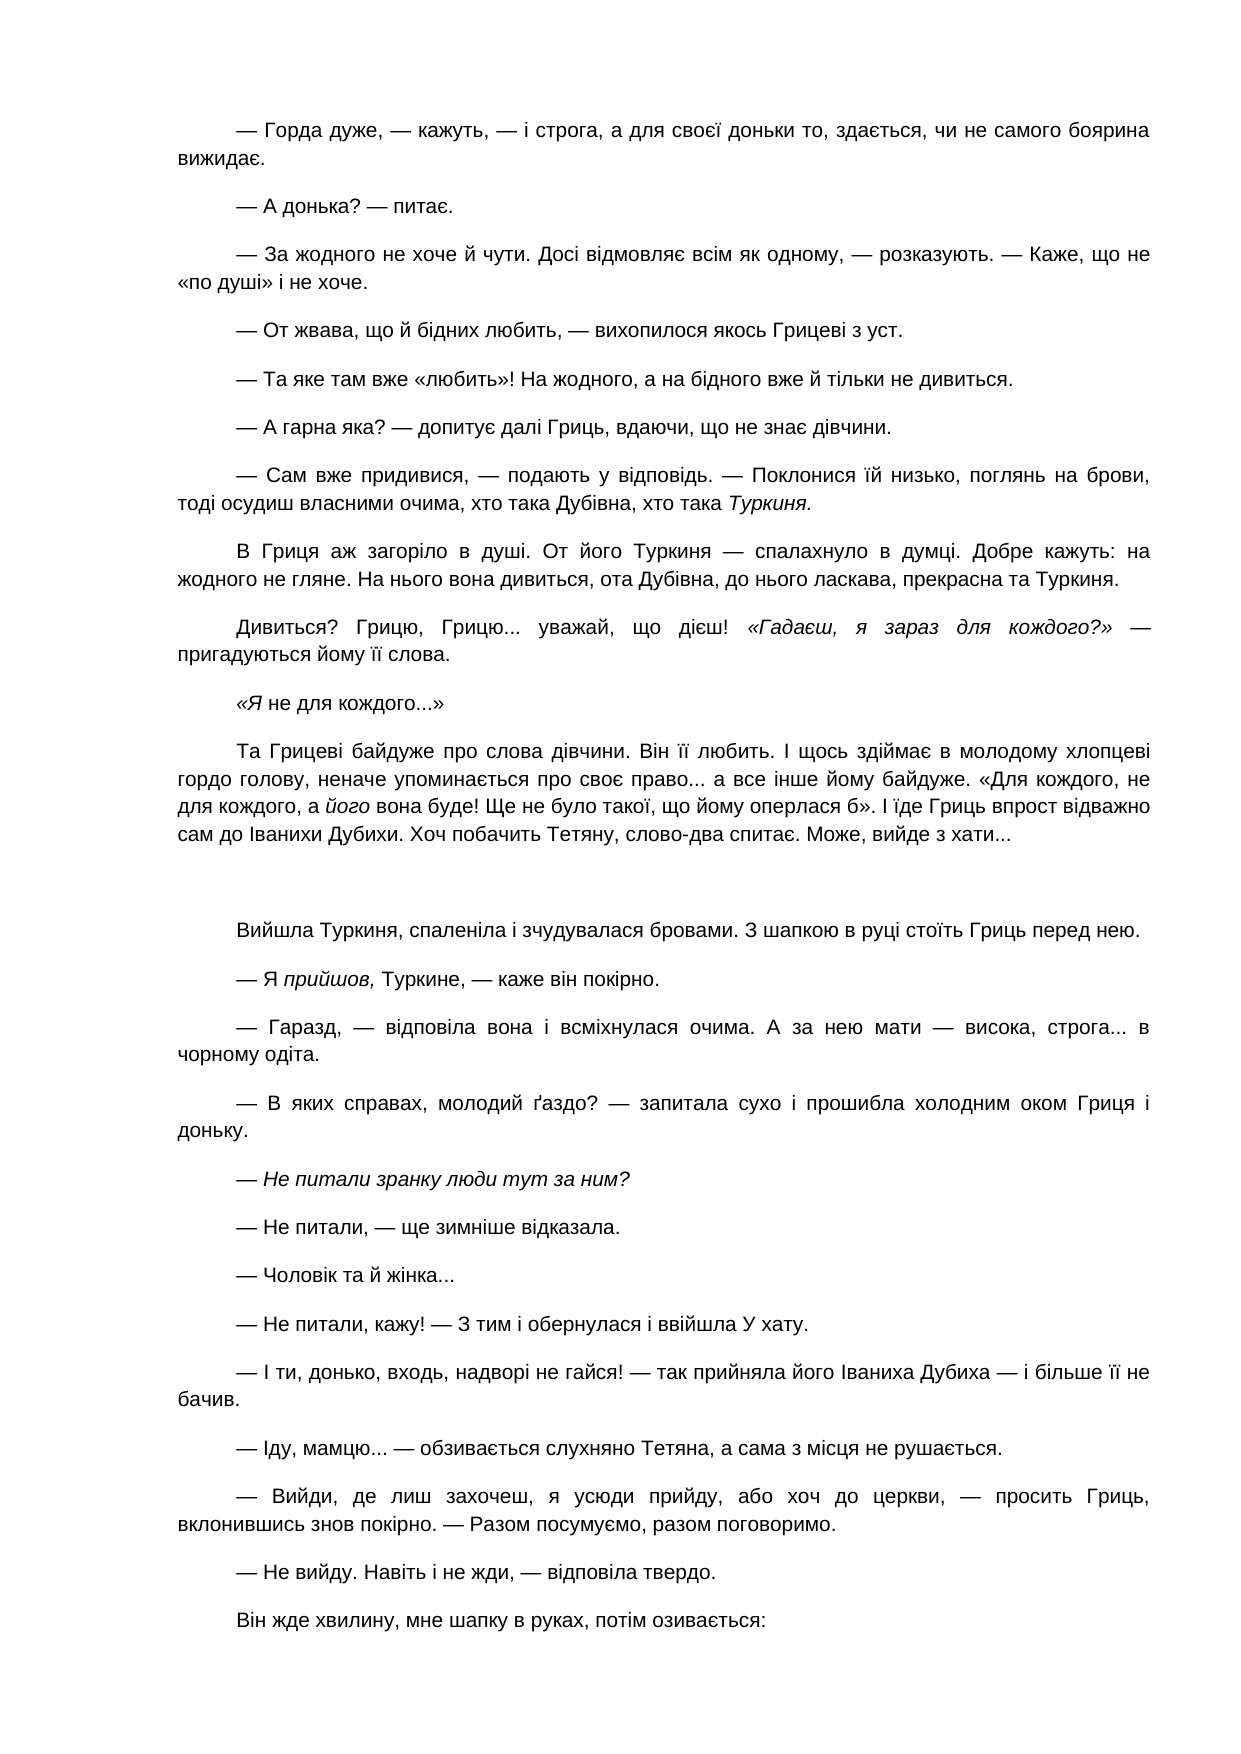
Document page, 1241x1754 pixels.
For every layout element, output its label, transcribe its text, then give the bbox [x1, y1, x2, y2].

text — Не питали зранку люди тут за ним? [177, 1166, 1152, 1190]
text Дивиться? Грицю, Грицю... уважай, що дієш! «Гадаєш, я зараз для кождого?» — пригадуються йому її слова. [177, 615, 1152, 666]
text — Гаразд, — відповіла вона і всміхнулася очима. А за нею мати — висока, строга... в чорному одіта. [177, 1015, 1152, 1066]
text — І ти, донько, входь, надворі не гайся! — так прийняла його Іваниха Дубиха — і більше її не бачив. [177, 1360, 1152, 1411]
text — В яких справах, молодий ґаздо? — запитала сухо і прошибла холодним оком Гриця і доньку. [177, 1091, 1152, 1142]
text — Сам вже придивися, — подають у відповідь. — Поклонися їй низько, поглянь на брови, тоді осудиш власними очима, хто така Дубівна, хто така Туркиня. [177, 463, 1152, 514]
text — Чоловік та й жінка... [177, 1263, 1152, 1287]
text — За жодного не хоче й чути. Досі відмовляє всім як одному, — розказують. — Каже, що не «по душі» і не хоче. [177, 242, 1152, 294]
text «Я не для кождого...» [177, 691, 1152, 714]
text Він жде хвилину, мне шапку в руках, потім озивається: [177, 1608, 1152, 1632]
text — Та яке там вже «любить»! На жодного, а на бідного вже й тільки не дивиться. [177, 366, 1152, 390]
text — Не питали, — ще зимніше відказала. [177, 1215, 1152, 1239]
text — А донька? — питає. [177, 194, 1152, 218]
text — Вийди, де лиш захочеш, я усюди прийду, або хоч до церкви, — просить Гриць, вклонившись знов покірно. — Разом посумуємо, разом поговоримо. [177, 1484, 1152, 1535]
text В Гриця аж загоріло в душі. От його Туркиня — спалахнуло в думці. Добре кажуть: на жодного не гляне. На нього вона дивиться, ота Дубівна, до нього ласкава, прекрасна та Туркиня. [177, 539, 1152, 590]
text — Іду, мамцю... — обзивається слухняно Тетяна, а сама з місця не рушається. [177, 1436, 1152, 1459]
text — Не питали, кажу! — З тим і обернулася і ввійшла У хату. [177, 1311, 1152, 1335]
text — Я прийшов, Туркине, — каже він покірно. [177, 966, 1152, 990]
text — Горда дуже, — кажуть, — і строга, а для своєї доньки то, здається, чи не самого боярина вижидає. [177, 118, 1152, 169]
text Та Грицеві байдуже про слова дівчини. Він її любить. І щось здіймає в молодому хлопцеві гордо голову, неначе упоминається про своє право... а все інше йому байдуже. «Для кождого, не для кождого, а його вона буде! Ще не було такої, що йому оперлася б». І їде Гриць впрост відважно сам до Іванихи Дубихи. Хоч побачить Тетяну, слово-два спитає. Може, вийде з хати... [177, 739, 1152, 845]
text — От жвава, що й бідних любить, — вихопилося якось Грицеві з уст. [177, 318, 1152, 342]
text — Не вийду. Навіть і не жди, — відповіла твердо. [177, 1560, 1152, 1584]
text — А гарна яка? — допитує далі Гриць, вдаючи, що не знає дівчини. [177, 415, 1152, 439]
text Вийшла Туркиня, спаленіла і зчудувалася бровами. З шапкою в руці стоїть Гриць перед нею. [177, 918, 1152, 942]
